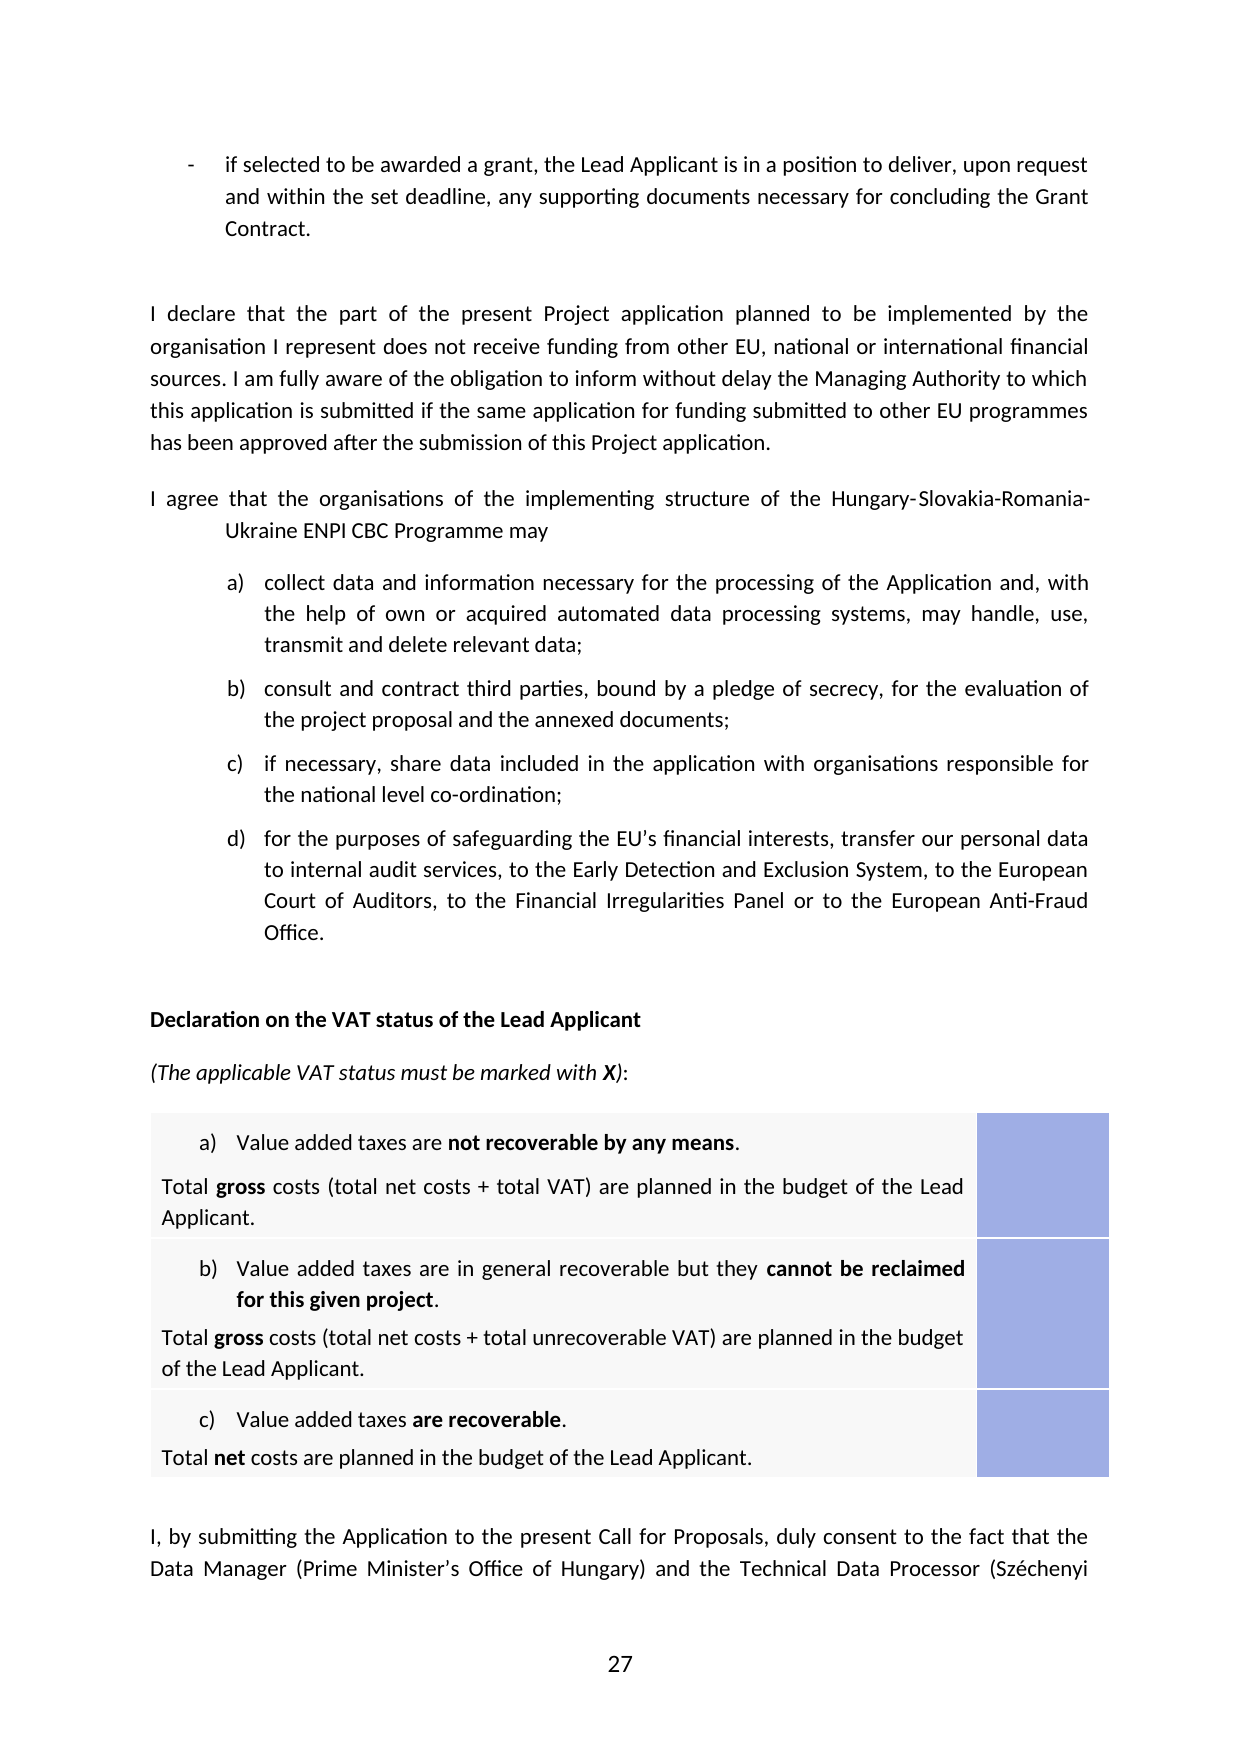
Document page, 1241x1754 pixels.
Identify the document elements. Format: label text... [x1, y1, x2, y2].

text Declaration on the VAT status of the Lead Applicant [150, 1002, 1090, 1033]
table_cell [977, 1390, 1109, 1477]
table_cell Value added taxes are recoverable. Total net costs are planned in the budget of the Lead Applicant. [151, 1390, 976, 1477]
list consult and contract third parties, bound by a pledge of secrecy, for the evaluation of the project proposal and the annexed documents; [227, 671, 1090, 733]
table_header Value added taxes are not recoverable by any means. Total gross costs (total net costs + total VAT) are planned in the budget of the Lead Applicant. [151, 1113, 976, 1237]
table_cell [977, 1239, 1109, 1388]
text I agree that the organisations of the implementing structure of the Hungary-Slovakia-Romania-Ukraine ENPI CBC Programme may [150, 481, 1090, 544]
list for the purposes of safeguarding the EU’s financial interests, transfer our personal data to internal audit services, to the Early Detection and Exclusion System, to the European Court of Auditors, to the Financial Irregularities Panel or to the European Anti-Fraud Office. [227, 821, 1090, 946]
table_cell Value added taxes are in general recoverable but they cannot be reclaimed for this given project. Total gross costs (total net costs + total unrecoverable VAT) are planned in the budget of the Lead Applicant. [151, 1239, 976, 1388]
text (The applicable VAT status must be marked with X): [150, 1058, 1090, 1086]
text I declare that the part of the present Project application planned to be implemented by the organisation I represent does not receive funding from other EU, national or international financial sources. I am fully aware of the obligation to inform without delay the Managing Authority to which this application is submitted if the same application for funding submitted to other EU programmes has been approved after the submission of this Project application. [150, 299, 1090, 456]
list if selected to be awarded a grant, the Lead Applicant is in a position to deliver, upon request and within the set deadline, any supporting documents necessary for concluding the Grant Contract. [187, 150, 1090, 242]
list if necessary, share data included in the application with organisations responsible for the national level co-ordination; [227, 746, 1090, 808]
table_header [977, 1113, 1109, 1237]
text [150, 1522, 1090, 1582]
list collect data and information necessary for the processing of the Application and, with the help of own or acquired automated data processing systems, may handle, use, transmit and delete relevant data; [227, 565, 1090, 658]
